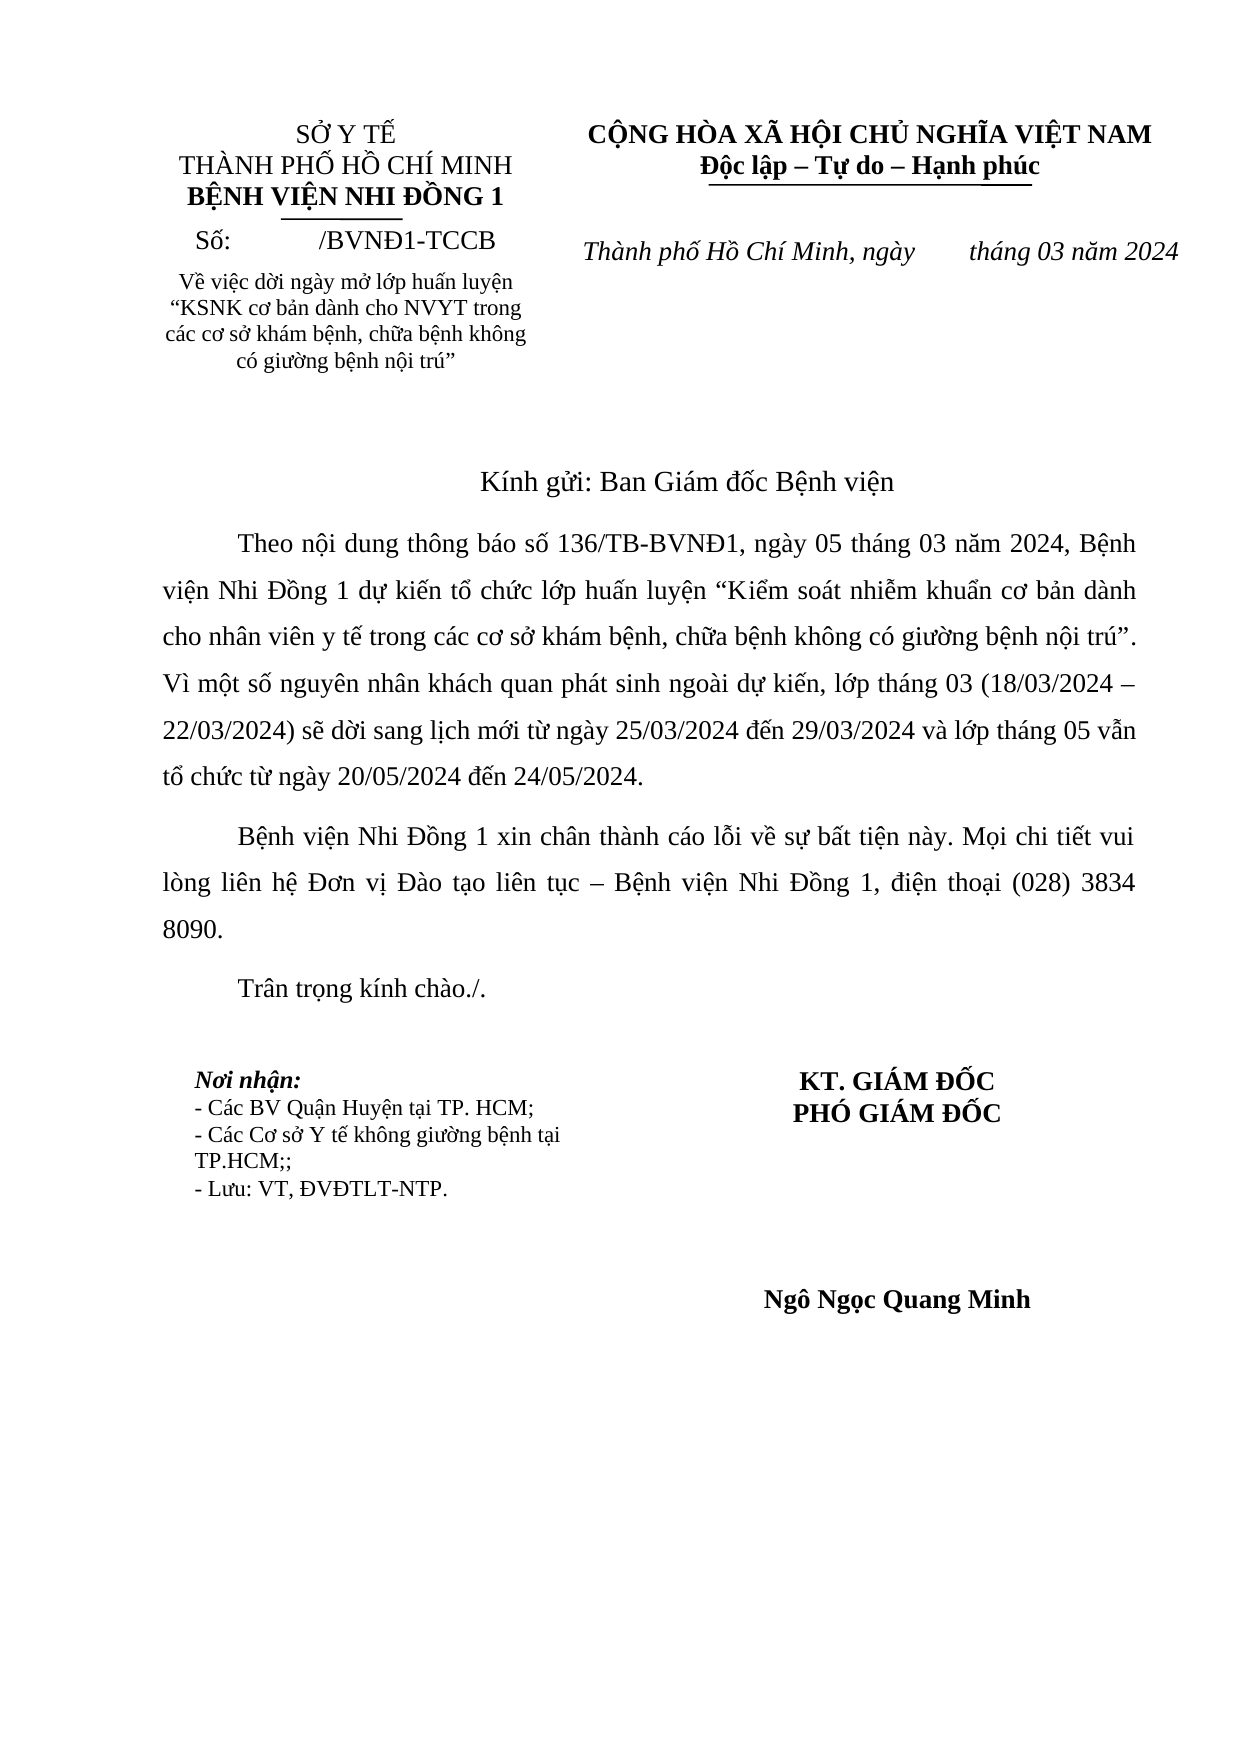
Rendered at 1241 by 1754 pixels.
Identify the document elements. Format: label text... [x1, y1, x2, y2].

table_header KT. GIÁM ĐỐC PHÓ GIÁM ĐỐC Ngô Ngọc Quang Minh [587, 1066, 1207, 1315]
table_header CỘNG HÒA XÃ HỘI CHỦ NGHĨA VIỆT NAM Độc lập – Tự do – Hạnh phúc Thành phố Hồ Chí Minh, ngày tháng 03 năm 2024 [547, 118, 1193, 414]
text Bệnh viện Nhi Đồng 1 xin chân thành cáo lỗi về sự bất tiện này. Mọi chi tiết vui lòng liên hệ Đơn vị Đào tạo liên tục – Bệnh viện Nhi Đồng 1, điện thoại (028) 3834 8090. [162, 820, 1137, 944]
table_header SỞ Y TẾ THÀNH PHỐ HỒ CHÍ MINH BỆNH VIỆN NHI ĐỒNG 1 Số: /BVNĐ1-TCCB Về việc dời ngày mở lớp huấn luyện “KSNK cơ bản dành cho NVYT trong các cơ sở khám bệnh, chữa bệnh không có giường bệnh nội trú” [144, 118, 547, 414]
text Kính gửi: Ban Giám đốc Bệnh viện [162, 464, 1137, 498]
text Trân trọng kính chào./. [162, 972, 1137, 1003]
text Theo nội dung thông báo số 136/TB-BVNĐ1, ngày 05 tháng 03 năm 2024, Bệnh viện Nhi Đồng 1 dự kiến tổ chức lớp huấn luyện “Kiểm soát nhiễm khuẩn cơ bản dành cho nhân viên y tế trong các cơ sở khám bệnh, chữa bệnh không có giường bệnh nội trú”. Vì một số nguyên nhân khách quan phát sinh ngoài dự kiến, lớp tháng 03 (18/03/2024 – 22/03/2024) sẽ dời sang lịch mới từ ngày 25/03/2024 đến 29/03/2024 và lớp tháng 05 vẫn tổ chức từ ngày 20/05/2024 đến 24/05/2024. [162, 527, 1137, 792]
table_header Nơi nhận: - Các BV Quận Huyện tại TP. HCM; - Các Cơ sở Y tế không giường bệnh tại TP.HCM;; - Lưu: VT, ĐVĐTLT-NTP. [183, 1066, 587, 1315]
